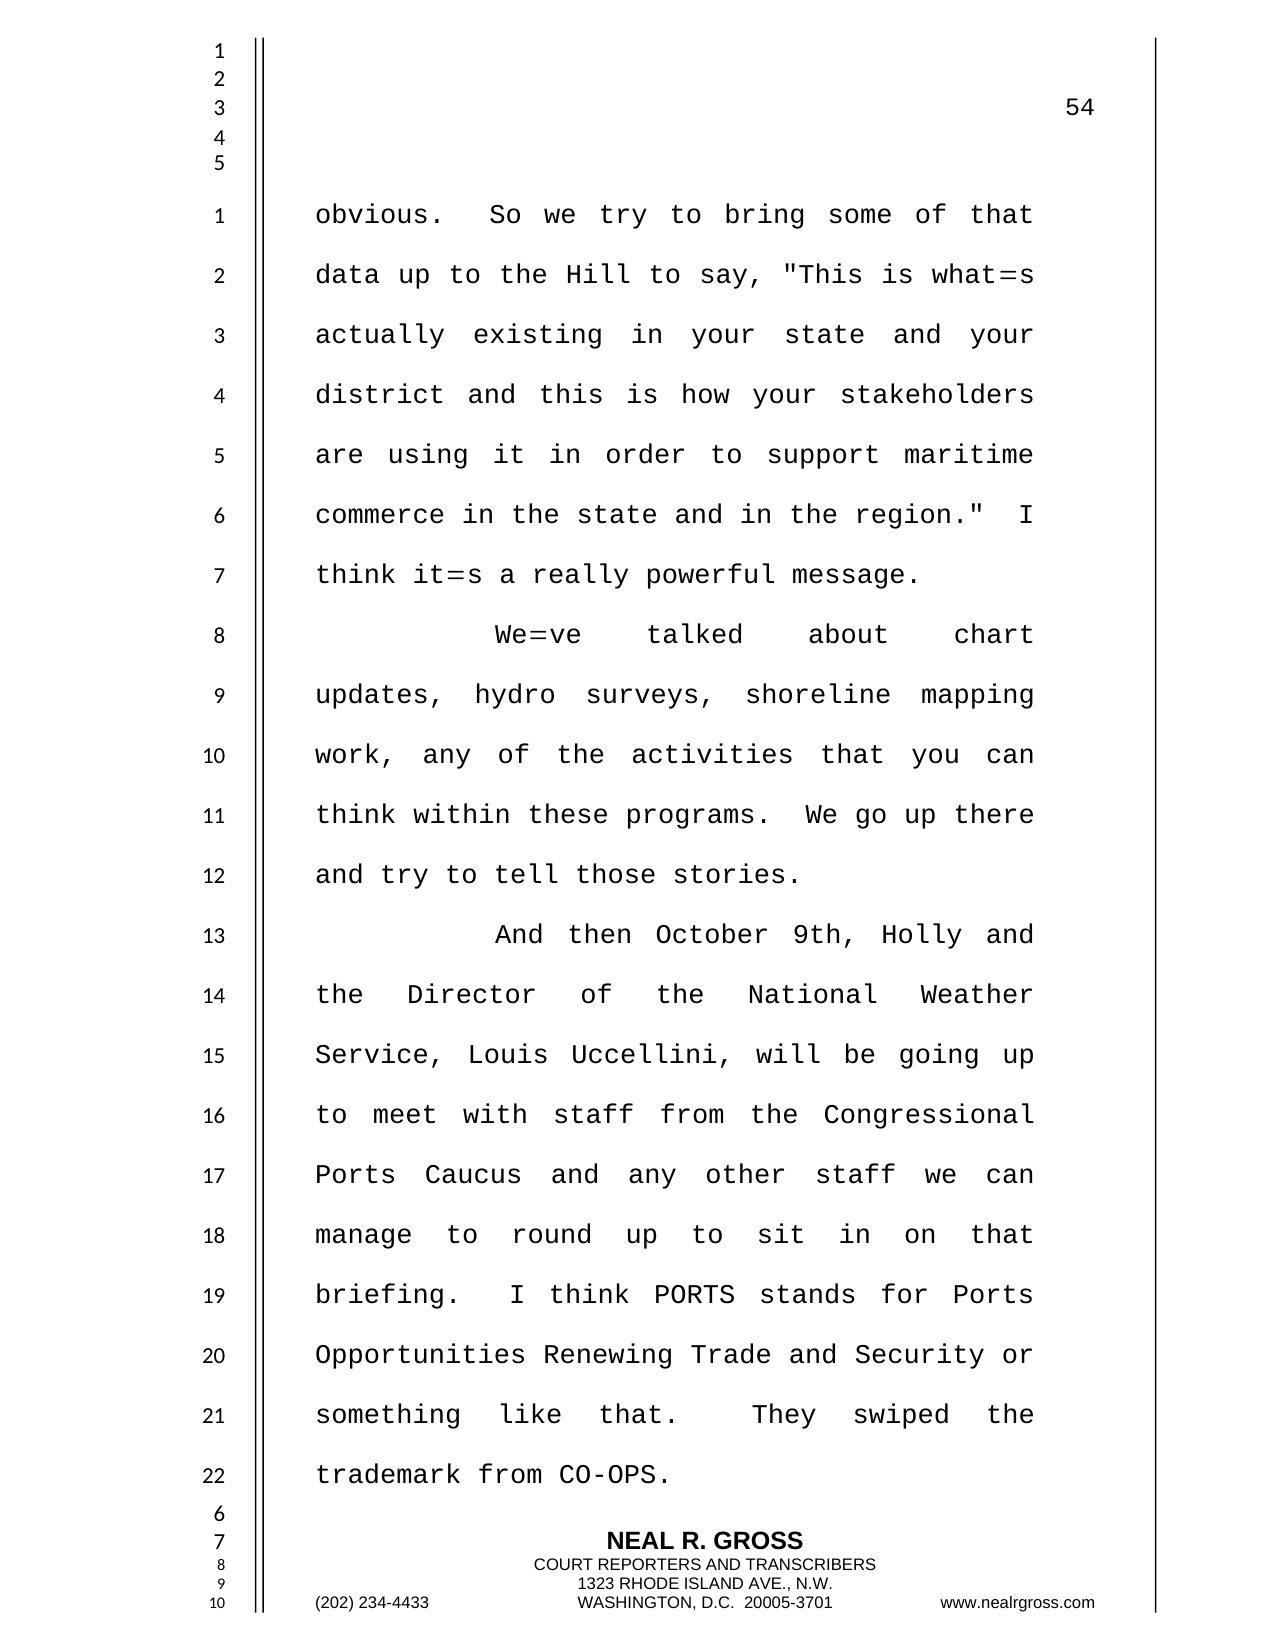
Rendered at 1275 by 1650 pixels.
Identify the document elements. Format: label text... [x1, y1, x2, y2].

text And then October 9th, Holly and the Director of the National Weather Service, Louis Uccellini, will be going up to meet with staff from the Congressional Ports Caucus and any other staff we can manage to round up to sit in on that briefing. I think PORTS stands for Ports Opportunities Renewing Trade and Security or something like that. They swiped the trademark from CO-OPS. [315, 896, 1035, 1496]
text Weve talked about chart updates, hydro surveys, shoreline mapping work, any of the activities that you can think within these programs. We go up there and try to tell those stories. [315, 596, 1035, 896]
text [315, 176, 1035, 596]
